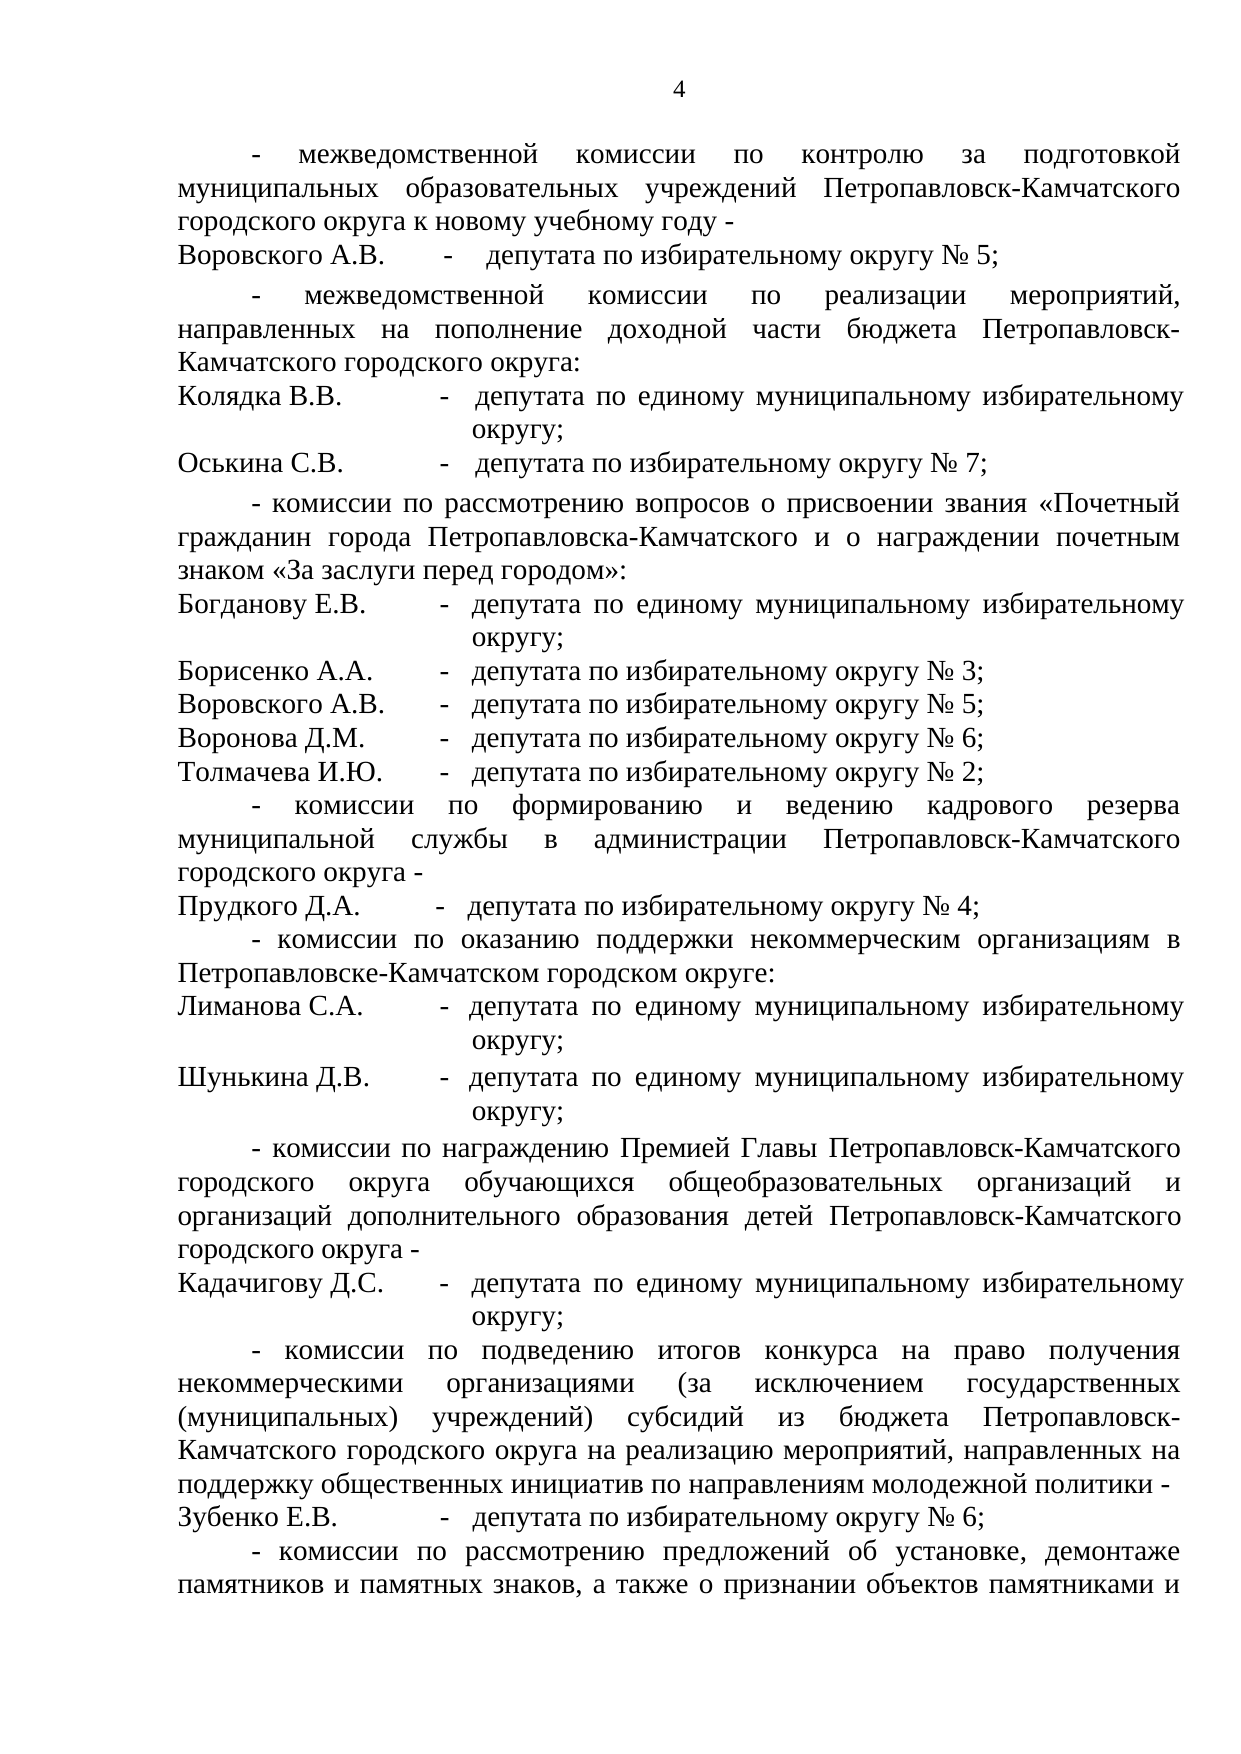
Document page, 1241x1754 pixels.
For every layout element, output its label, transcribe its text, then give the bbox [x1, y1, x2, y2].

table_header депутата по единому муниципальному избирательному округу; [460, 1265, 1196, 1332]
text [177, 1533, 1181, 1600]
table_cell депутата по избирательному округу № 5; [460, 687, 1196, 720]
table_header Колядка В.В. [177, 378, 428, 445]
table_cell депутата по избирательному округу № 7; [460, 445, 1196, 485]
table_header - [428, 1265, 460, 1332]
table_header - [428, 378, 460, 445]
table_header депутата по единому муниципальному избирательному округу; [460, 378, 1196, 445]
text - межведомственной комиссии по реализации мероприятий, направленных на пополнение доходной части бюджета Петропавловск-Камчатского городского округа: [177, 277, 1181, 378]
text - межведомственной комиссии по контролю за подготовкой муниципальных образовательных учреждений Петропавловск-Камчатского городского округа к новому учебному году - [177, 136, 1181, 237]
table_cell Борисенко А.А. [177, 653, 428, 687]
table_header депутата по единому муниципальному избирательному округу; [460, 586, 1196, 653]
text - комиссии по оказанию поддержки некоммерческим организациям в Петропавловске-Камчатском городском округе: [177, 921, 1181, 988]
table_header Зубенко Е.В. [177, 1500, 428, 1533]
table_header Прудкого Д.А. [177, 888, 424, 921]
text - комиссии по рассмотрению вопросов о присвоении звания «Почетный гражданин города Петропавловска-Камчатского и о награждении почетным знаком «За заслуги перед городом»: [177, 485, 1181, 586]
table_header депутата по избирательному округу № 4; [456, 888, 1197, 921]
table_cell депутата по избирательному округу № 2; [460, 754, 1196, 787]
table_header - [432, 237, 475, 277]
table_header депутата по избирательному округу № 5; [475, 237, 1198, 277]
table_cell - [428, 653, 460, 687]
table_cell Воровского А.В. [177, 687, 428, 720]
table_cell - [428, 720, 460, 754]
table_header - [428, 989, 460, 1059]
table_header Лиманова С.А. [177, 989, 428, 1059]
table_header Богданову Е.В. [177, 586, 428, 653]
table_header Воровского А.В. [177, 237, 432, 277]
table_header депутата по единому муниципальному избирательному округу; [460, 989, 1196, 1059]
table_cell - [428, 445, 460, 485]
table_cell депутата по избирательному округу № 6; [460, 720, 1196, 754]
table_cell Толмачева И.Ю. [177, 754, 428, 787]
table_header депутата по избирательному округу № 6; [461, 1500, 1199, 1533]
table_header - [428, 1500, 461, 1533]
text - комиссии по подведению итогов конкурса на право получения некоммерческими организациями (за исключением государственных (муниципальных) учреждений) субсидий из бюджета Петропавловск-Камчатского городского округа на реализацию мероприятий, направленных на поддержку общественных инициатив по направлениям молодежной политики - [177, 1332, 1181, 1499]
table_cell Шунькина Д.В. [177, 1060, 428, 1131]
table_cell - [428, 1060, 460, 1131]
text - комиссии по формированию и ведению кадрового резерва муниципальной службы в администрации Петропавловск-Камчатского городского округа - [177, 787, 1181, 888]
table_cell - [428, 754, 460, 787]
table_cell депутата по избирательному округу № 3; [460, 653, 1196, 687]
table_cell депутата по единому муниципальному избирательному округу; [460, 1060, 1196, 1131]
table_cell Оськина С.В. [177, 445, 428, 485]
text - комиссии по награждению Премией Главы Петропавловск-Камчатского городского округа обучающихся общеобразовательных организаций и организаций дополнительного образования детей Петропавловск-Камчатского городского округа - [177, 1131, 1181, 1265]
table_header - [424, 888, 456, 921]
table_cell Воронова Д.М. [177, 720, 428, 754]
table_header Кадачигову Д.С. [177, 1265, 428, 1332]
table_header - [428, 586, 460, 653]
table_cell - [428, 687, 460, 720]
